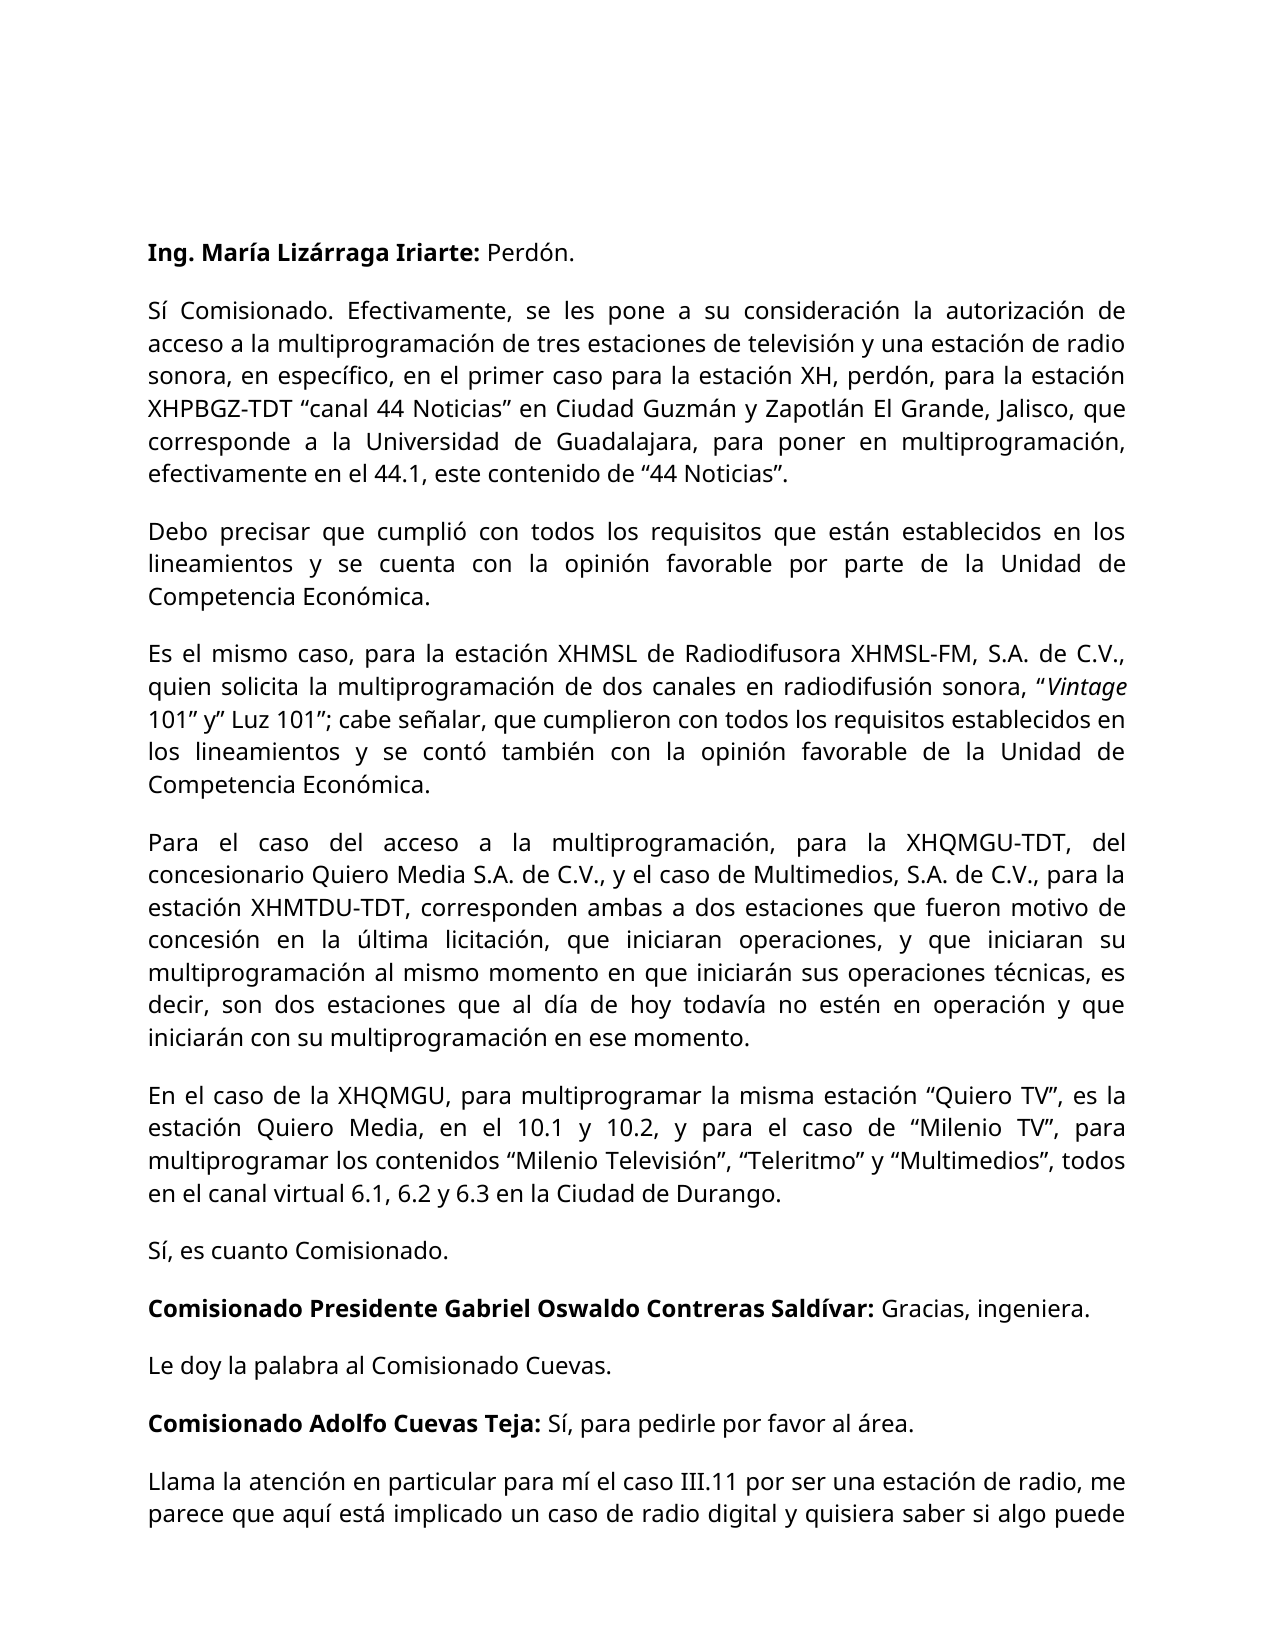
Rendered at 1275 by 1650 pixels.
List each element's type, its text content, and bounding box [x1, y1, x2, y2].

text Para el caso del acceso a la multiprogramación, para la XHQMGU-TDT, del concesionario Quiero Media S.A. de C.V., y el caso de Multimedios, S.A. de C.V., para la estación XHMTDU-TDT, corresponden ambas a dos estaciones que fueron motivo de concesión en la última licitación, que iniciaran operaciones, y que iniciaran su multiprogramación al mismo momento en que iniciarán sus operaciones técnicas, es decir, son dos estaciones que al día de hoy todavía no estén en operación y que iniciarán con su multiprogramación en ese momento. [148, 825, 1127, 1053]
text Es el mismo caso, para la estación XHMSL de Radiodifusora XHMSL-FM, S.A. de C.V., quien solicita la multiprogramación de dos canales en radiodifusión sonora, “Vintage 101” y” Luz 101”; cabe señalar, que cumplieron con todos los requisitos establecidos en los lineamientos y se contó también con la opinión favorable de la Unidad de Competencia Económica. [148, 637, 1127, 800]
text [148, 1464, 1127, 1529]
text Debo precisar que cumplió con todos los requisitos que están establecidos en los lineamientos y se cuenta con la opinión favorable por parte de la Unidad de Competencia Económica. [148, 514, 1127, 612]
text Ing. María Lizárraga Iriarte: Perdón. [148, 236, 1127, 269]
text En el caso de la XHQMGU, para multiprogramar la misma estación “Quiero TV”, es la estación Quiero Media, en el 10.1 y 10.2, y para el caso de “Milenio TV”, para multiprogramar los contenidos “Milenio Televisión”, “Teleritmo” y “Multimedios”, todos en el canal virtual 6.1, 6.2 y 6.3 en la Ciudad de Durango. [148, 1078, 1127, 1209]
text Sí Comisionado. Efectivamente, se les pone a su consideración la autorización de acceso a la multiprogramación de tres estaciones de televisión y una estación de radio sonora, en específico, en el primer caso para la estación XH, perdón, para la estación XHPBGZ-TDT “canal 44 Noticias” en Ciudad Guzmán y Zapotlán El Grande, Jalisco, que corresponde a la Universidad de Guadalajara, para poner en multiprogramación, efectivamente en el 44.1, este contenido de “44 Noticias”. [148, 294, 1127, 489]
text Sí, es cuanto Comisionado. [148, 1234, 1127, 1267]
text Comisionado Adolfo Cuevas Teja: Sí, para pedirle por favor al área. [148, 1407, 1127, 1439]
text Comisionado Presidente Gabriel Oswaldo Contreras Saldívar: Gracias, ingeniera. [148, 1292, 1127, 1324]
text Le doy la palabra al Comisionado Cuevas. [148, 1349, 1127, 1382]
